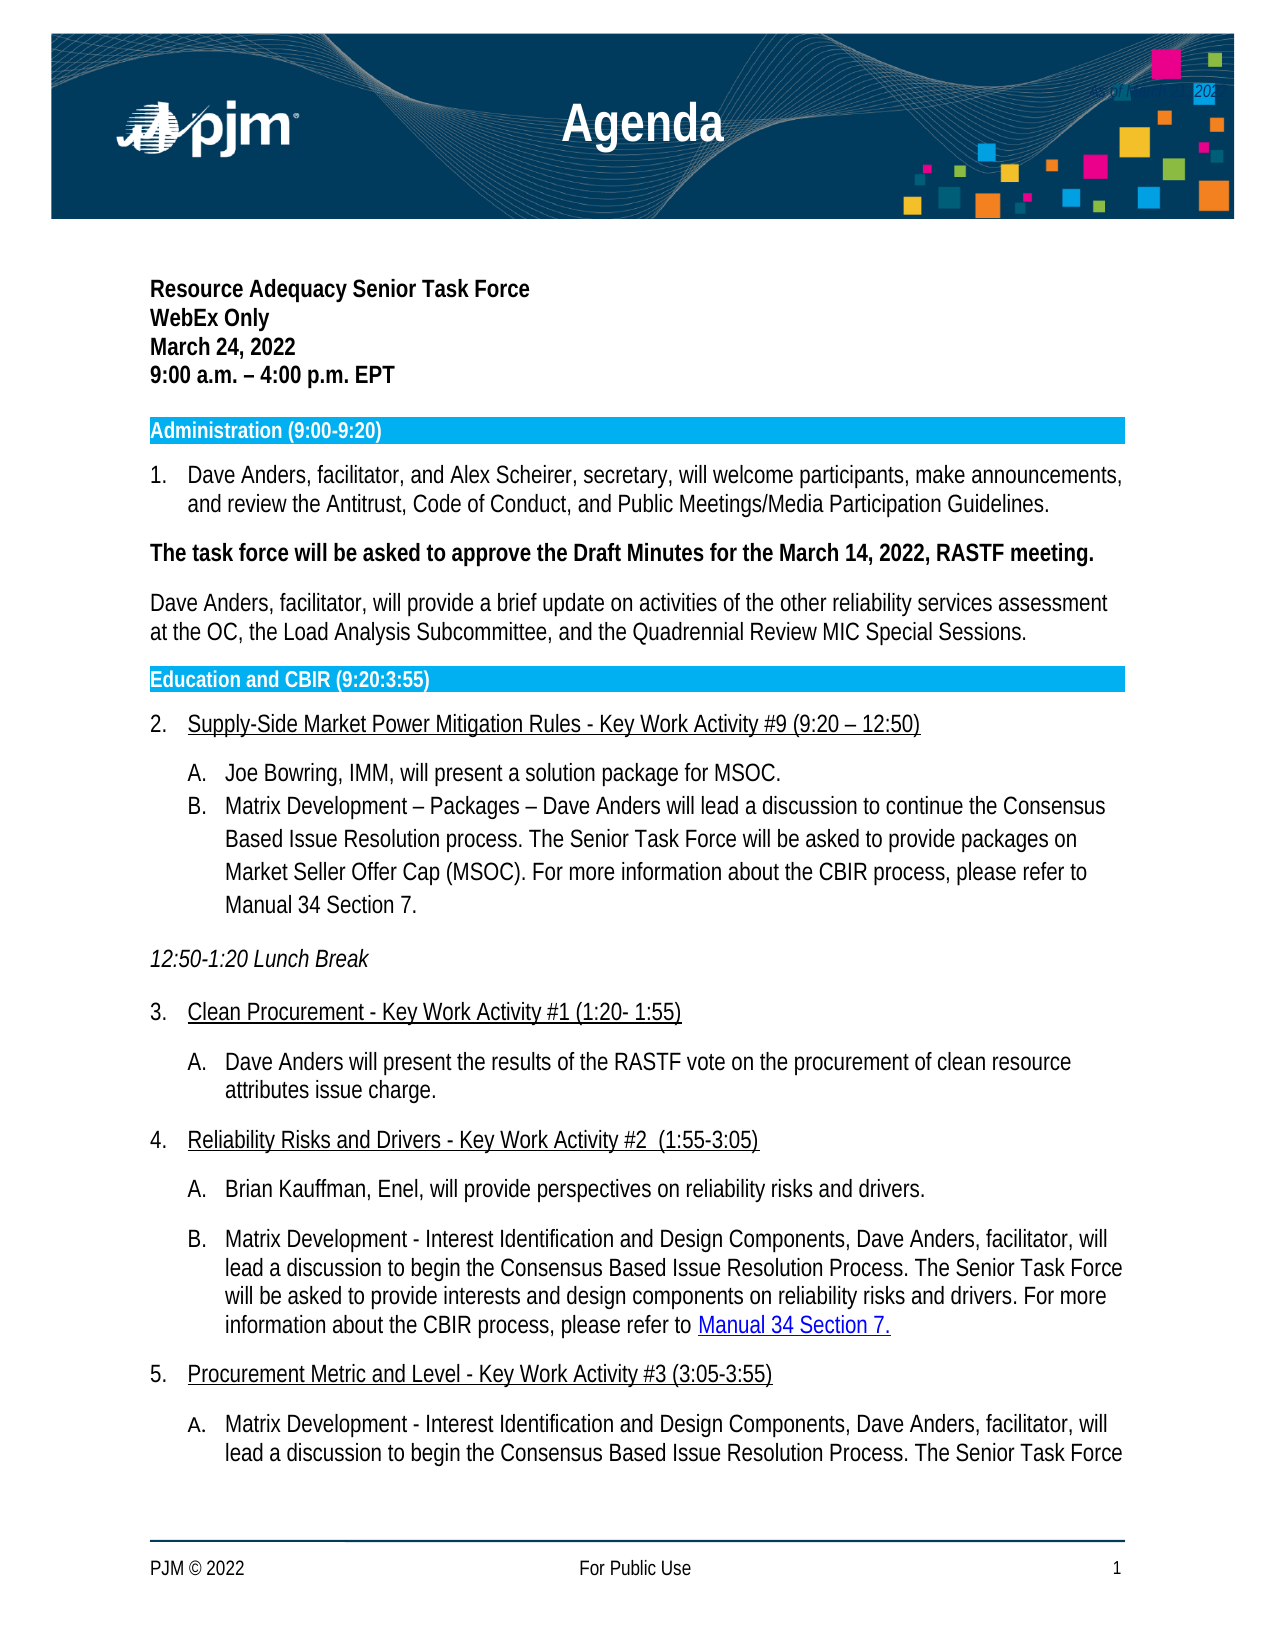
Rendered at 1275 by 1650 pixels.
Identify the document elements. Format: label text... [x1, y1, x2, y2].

subtitle Education and CBIR (9:20:3:55) [150, 666, 1125, 692]
subtitle The task force will be asked to approve the Draft Minutes for the March 14, 2022, RASTF meeting. [150, 538, 1125, 567]
text Resource Adequacy Senior Task Force [150, 274, 1125, 303]
subtitle Procurement Metric and Level - Key Work Activity #3 (3:05-3:55) [150, 1359, 1125, 1388]
subtitle Reliability Risks and Drivers - Key Work Activity #2 (1:55-3:05) [150, 1125, 1125, 1153]
text March 24, 2022 [150, 332, 1125, 360]
subtitle Dave Anders, facilitator, will provide a brief update on activities of the other reliability services assessment at the OC, the Load Analysis Subcommittee, and the Quadrennial Review MIC Special Sessions. [150, 588, 1125, 645]
subtitle Supply-Side Market Power Mitigation Rules - Key Work Activity #9 (9:20 – 12:50) [150, 709, 1125, 737]
picture [51, 32, 1235, 219]
text WebEx Only [150, 303, 1125, 332]
subtitle Brian Kauffman, Enel, will provide perspectives on reliability risks and drivers. [187, 1174, 1125, 1203]
subtitle Clean Procurement - Key Work Activity #1 (1:20- 1:55) [150, 997, 1125, 1026]
list Dave Anders will present the results of the RASTF vote on the procurement of clean resource attributes issue charge. [187, 1047, 1125, 1104]
subtitle Dave Anders, facilitator, and Alex Scheirer, secretary, will welcome participants, make announcements, and review the Antitrust, Code of Conduct, and Public Meetings/Media Participation Guidelines. [150, 460, 1125, 517]
text 12:50-1:20 Lunch Break [150, 943, 1125, 972]
text 9:00 a.m. – 4:00 p.m. EPT [150, 360, 1125, 389]
subtitle Administration (9:00-9:20) [150, 417, 1125, 444]
list Joe Bowring, IMM, will present a solution package for MSOC. [187, 758, 1125, 787]
subtitle Matrix Development - Interest Identification and Design Components, Dave Anders, facilitator, will lead a discussion to begin the Consensus Based Issue Resolution Process. The Senior Task Force will be asked to provide interests and design components on reliability risks and drivers. For more information about the CBIR process, please refer to Manual 34 Section 7. [187, 1224, 1125, 1338]
list Matrix Development – Packages – Dave Anders will lead a discussion to continue the Consensus Based Issue Resolution process. The Senior Task Force will be asked to provide packages on Market Seller Offer Cap (MSOC). For more information about the CBIR process, please refer to Manual 34 Section 7. [187, 791, 1125, 918]
